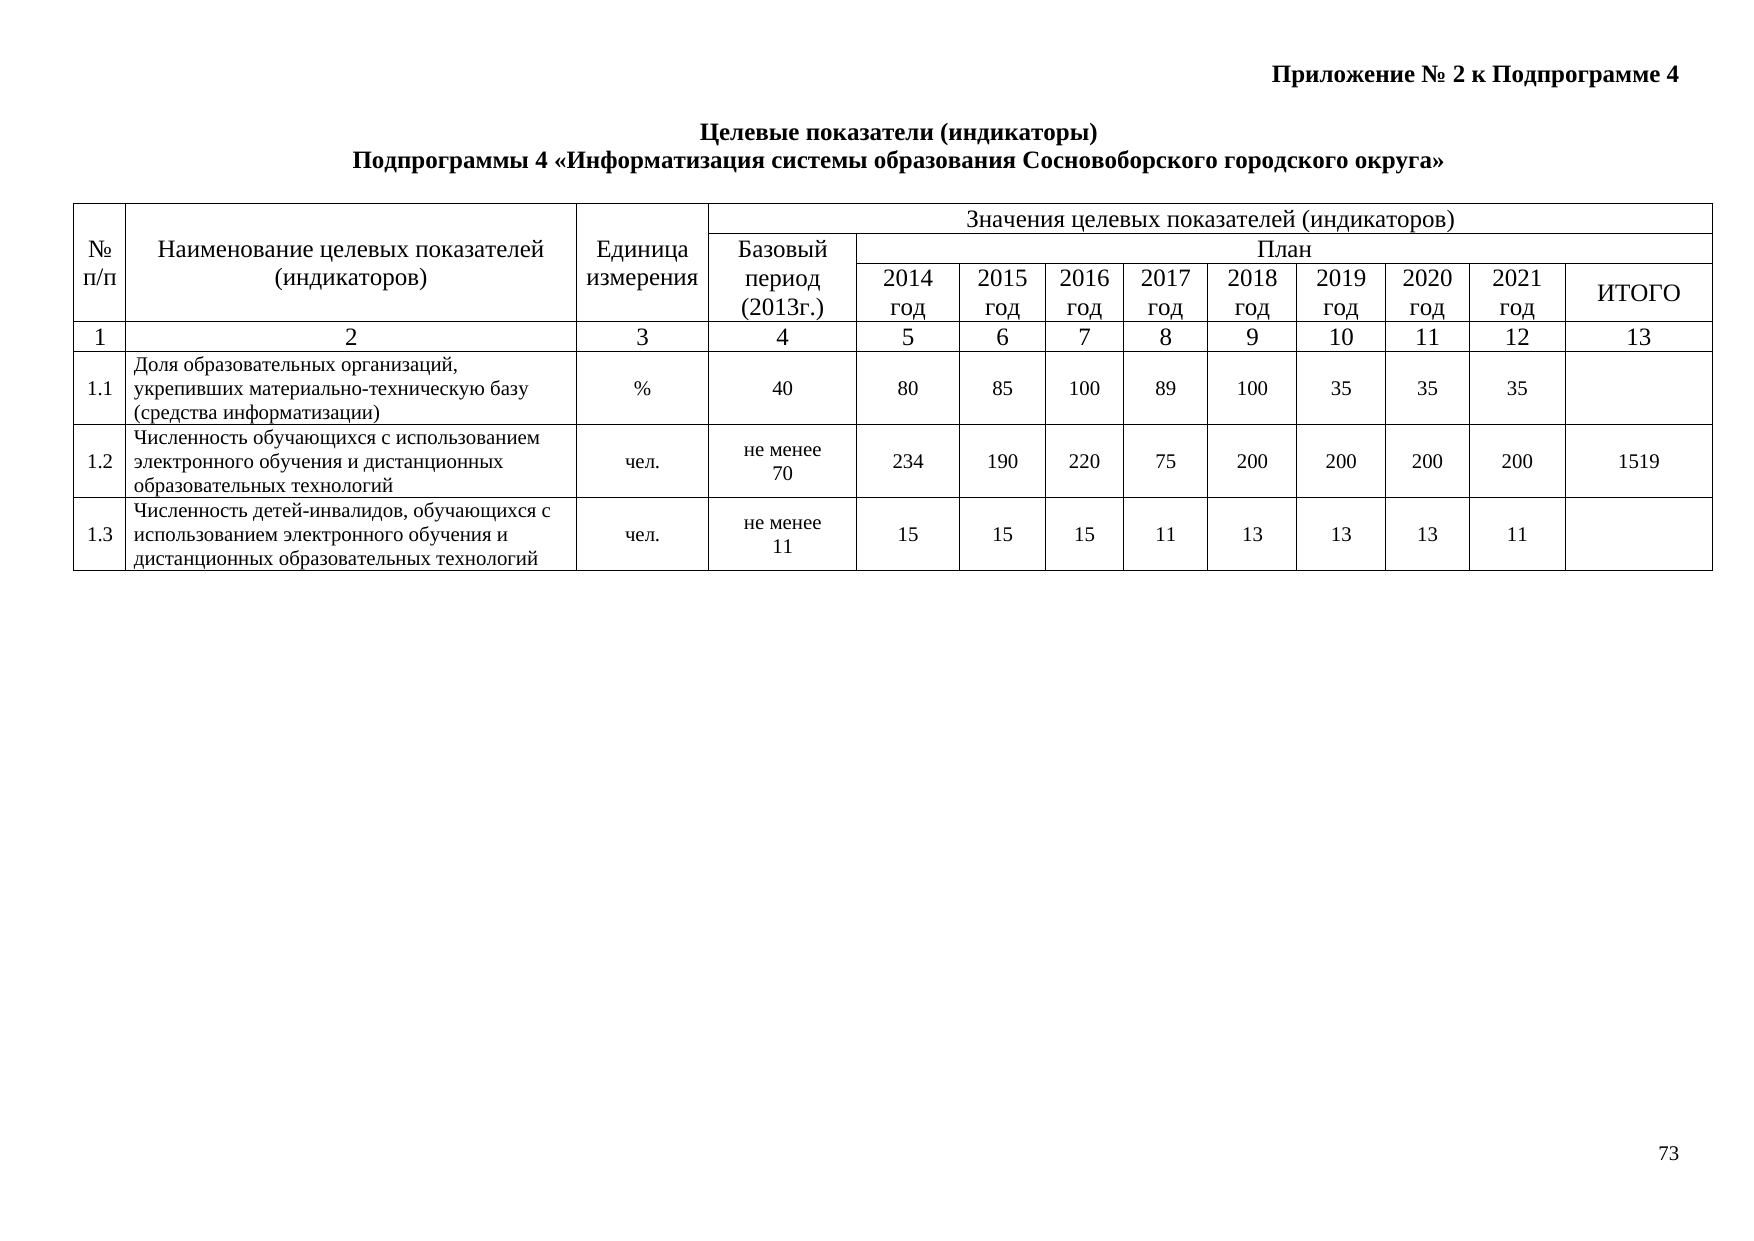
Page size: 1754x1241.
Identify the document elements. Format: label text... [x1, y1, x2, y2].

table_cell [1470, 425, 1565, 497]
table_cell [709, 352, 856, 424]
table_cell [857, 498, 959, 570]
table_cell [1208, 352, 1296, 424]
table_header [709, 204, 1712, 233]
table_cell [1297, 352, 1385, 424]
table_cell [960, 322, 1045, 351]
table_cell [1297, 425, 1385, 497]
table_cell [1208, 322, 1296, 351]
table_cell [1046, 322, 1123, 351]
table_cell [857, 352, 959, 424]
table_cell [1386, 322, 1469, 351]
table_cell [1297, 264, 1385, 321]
text Приложение № 2 к Подпрограмме 4 [118, 59, 1679, 88]
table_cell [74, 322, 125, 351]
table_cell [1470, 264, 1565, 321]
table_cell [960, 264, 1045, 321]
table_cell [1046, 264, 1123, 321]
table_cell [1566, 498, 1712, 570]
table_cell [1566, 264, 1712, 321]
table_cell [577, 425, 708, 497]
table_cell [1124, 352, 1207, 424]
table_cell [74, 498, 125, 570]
text Подпрограммы 4 «Информатизация системы образования Сосновоборского городского округа» [118, 145, 1679, 174]
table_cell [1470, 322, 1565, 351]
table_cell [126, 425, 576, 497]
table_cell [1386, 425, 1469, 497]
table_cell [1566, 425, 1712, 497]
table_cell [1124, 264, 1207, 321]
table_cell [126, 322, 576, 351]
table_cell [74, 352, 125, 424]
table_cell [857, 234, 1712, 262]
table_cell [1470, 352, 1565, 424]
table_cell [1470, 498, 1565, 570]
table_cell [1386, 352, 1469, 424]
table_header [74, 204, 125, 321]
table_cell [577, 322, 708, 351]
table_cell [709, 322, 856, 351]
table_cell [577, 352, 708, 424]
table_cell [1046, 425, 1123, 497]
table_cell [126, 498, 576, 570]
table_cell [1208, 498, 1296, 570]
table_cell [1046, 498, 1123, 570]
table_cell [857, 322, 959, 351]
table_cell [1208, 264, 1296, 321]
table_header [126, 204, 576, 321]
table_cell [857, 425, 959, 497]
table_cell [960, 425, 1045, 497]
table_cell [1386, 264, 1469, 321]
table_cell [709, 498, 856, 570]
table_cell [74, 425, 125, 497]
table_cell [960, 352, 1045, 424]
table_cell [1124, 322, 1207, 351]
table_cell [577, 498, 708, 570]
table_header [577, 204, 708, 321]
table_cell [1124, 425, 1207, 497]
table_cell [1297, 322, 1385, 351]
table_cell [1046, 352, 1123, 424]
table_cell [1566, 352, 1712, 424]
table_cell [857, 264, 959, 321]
text Целевые показатели (индикаторы) [118, 117, 1679, 145]
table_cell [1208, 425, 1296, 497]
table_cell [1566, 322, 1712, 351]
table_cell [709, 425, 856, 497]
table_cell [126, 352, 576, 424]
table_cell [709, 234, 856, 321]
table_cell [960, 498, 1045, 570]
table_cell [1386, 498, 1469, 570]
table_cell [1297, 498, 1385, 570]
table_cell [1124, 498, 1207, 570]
